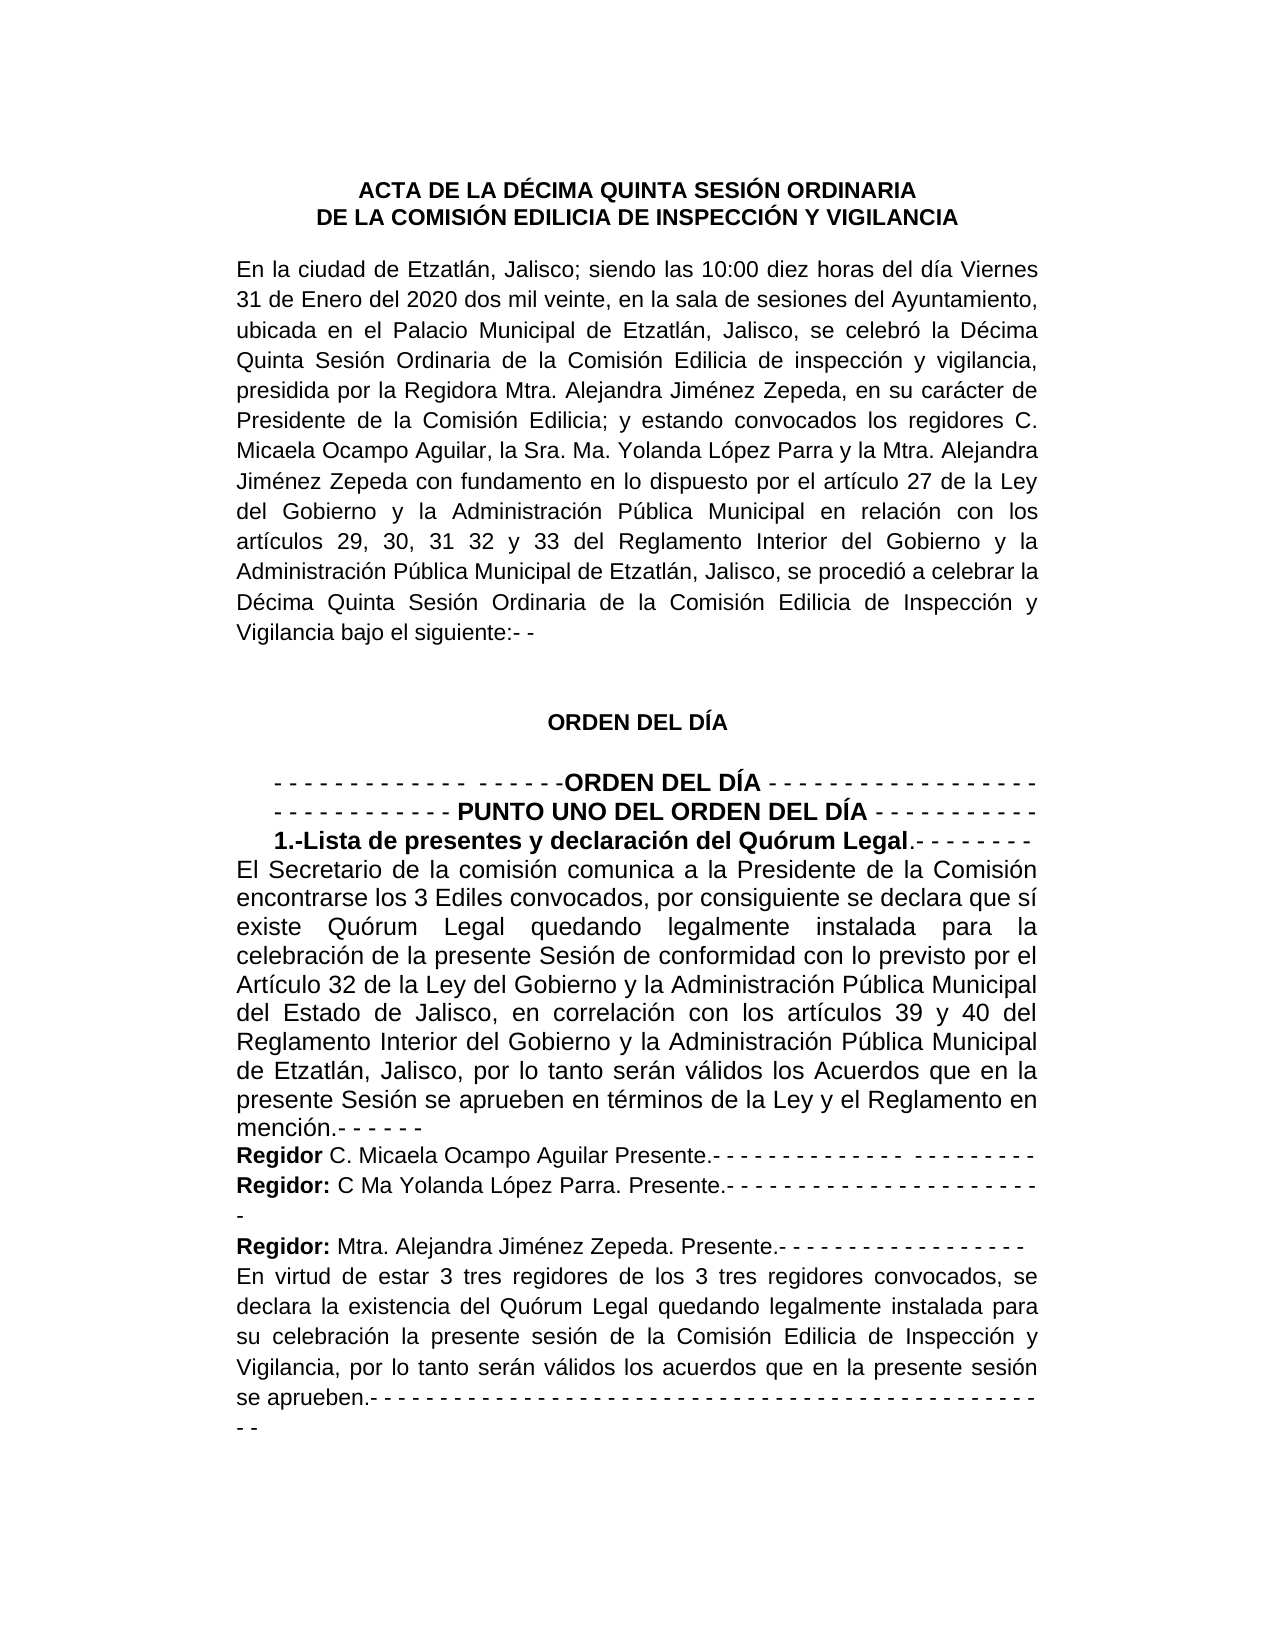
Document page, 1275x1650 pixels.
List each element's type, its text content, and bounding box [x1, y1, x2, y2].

text - - - - - - - - - - - - - - - - - - -ORDEN DEL DÍA - - - - - - - - - - - - - - - - - - [236, 768, 1039, 797]
text ORDEN DEL DÍA [236, 709, 1039, 736]
text El Secretario de la comisión comunica a la Presidente de la Comisión encontrarse los 3 Ediles convocados, por consiguiente se declara que sí existe Quórum Legal quedando legalmente instalada para la celebración de la presente Sesión de conformidad con lo previsto por el Artículo 32 de la Ley del Gobierno y la Administración Pública Municipal del Estado de Jalisco, en correlación con los artículos 39 y 40 del Reglamento Interior del Gobierno y la Administración Pública Municipal de Etzatlán, Jalisco, por lo tanto serán válidos los Acuerdos que en la presente Sesión se aprueben en términos de la Ley y el Reglamento en mención.- - - - - - [236, 854, 1039, 1142]
text - - - - - - - - - - - - PUNTO UNO DEL ORDEN DEL DÍA - - - - - - - - - - - [274, 797, 1039, 826]
text ACTA DE LA DÉCIMA QUINTA SESIÓN ORDINARIA [236, 177, 1039, 203]
text DE LA COMISIÓN EDILICIA DE INSPECCIÓN Y VIGILANCIA [236, 203, 1039, 230]
text En virtud de estar 3 tres regidores de los 3 tres regidores convocados, se declara la existencia del Quórum Legal quedando legalmente instalada para su celebración la presente sesión de la Comisión Edilicia de Inspección y Vigilancia, por lo tanto serán válidos los acuerdos que en la presente sesión se aprueben.- - - - - - - - - - - - - - - - - - - - - - - - - - - - - - - - - - - - - - - - - - - - - - - - - - [236, 1263, 1039, 1440]
text Regidor: Mtra. Alejandra Jiménez Zepeda. Presente.- - - - - - - - - - - - - - - - - - [236, 1233, 1039, 1259]
text Regidor C. Micaela Ocampo Aguilar Presente.- - - - - - - - - - - - - - - - - - - - - - - [236, 1142, 1039, 1168]
text 1.-Lista de presentes y declaración del Quórum Legal.- - - - - - - - [274, 826, 1039, 854]
text Regidor: C Ma Yolanda López Parra. Presente.- - - - - - - - - - - - - - - - - - - - - - - [236, 1172, 1039, 1229]
text En la ciudad de Etzatlán, Jalisco; siendo las 10:00 diez horas del día Viernes 31 de Enero del 2020 dos mil veinte, en la sala de sesiones del Ayuntamiento, ubicada en el Palacio Municipal de Etzatlán, Jalisco, se celebró la Décima Quinta Sesión Ordinaria de la Comisión Edilicia de inspección y vigilancia, presidida por la Regidora Mtra. Alejandra Jiménez Zepeda, en su carácter de Presidente de la Comisión Edilicia; y estando convocados los regidores C. Micaela Ocampo Aguilar, la Sra. Ma. Yolanda López Parra y la Mtra. Alejandra Jiménez Zepeda con fundamento en lo dispuesto por el artículo 27 de la Ley del Gobierno y la Administración Pública Municipal en relación con los artículos 29, 30, 31 32 y 33 del Reglamento Interior del Gobierno y la Administración Pública Municipal de Etzatlán, Jalisco, se procedió a celebrar la Décima Quinta Sesión Ordinaria de la Comisión Edilicia de Inspección y Vigilancia bajo el siguiente:- - [236, 256, 1039, 645]
